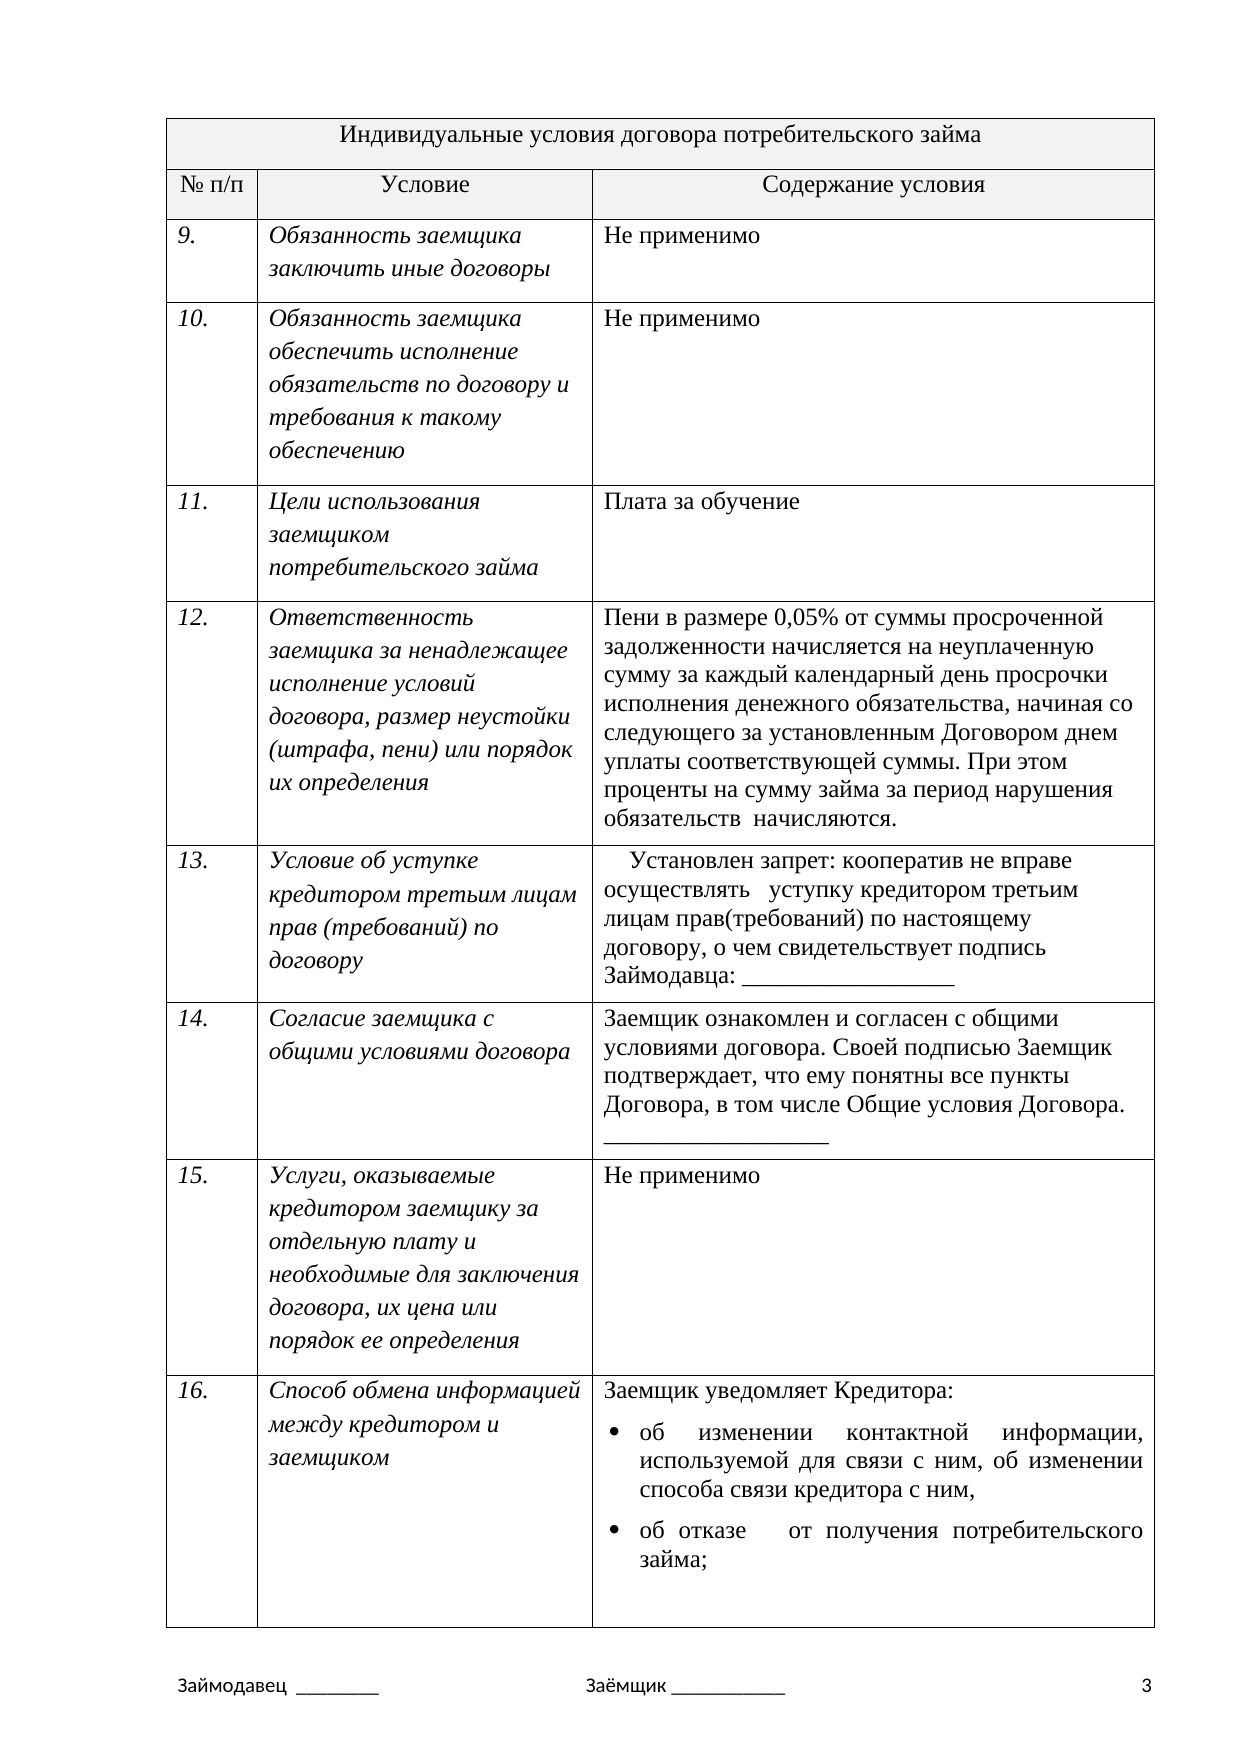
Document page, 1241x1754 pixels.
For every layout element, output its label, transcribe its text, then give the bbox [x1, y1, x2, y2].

table_cell [167, 602, 257, 844]
table_cell Цели использования заемщиком потребительского займа [258, 486, 592, 601]
table_cell Пени в размере 0,05% от суммы просроченной задолженности начисляется на неуплаченную сумму за каждый календарный день просрочки исполнения денежного обязательства, начиная со следующего за установленным Договором днем уплаты соответствующей суммы. При этом проценты на сумму займа за период нарушения обязательств начисляются. [593, 602, 1154, 844]
table_cell № п/п [167, 170, 257, 219]
table_cell Услуги, оказываемые кредитором заемщику за отдельную плату и необходимые для заключения договора, их цена или порядок ее определения [258, 1160, 592, 1374]
table_cell Плата за обучение [593, 486, 1154, 601]
table_cell Заемщик уведомляет Кредитора: об изменении контактной информации, используемой для связи с ним, об изменении способа связи кредитора с ним, об отказе от получения потребительского займа; [593, 1376, 1154, 1627]
table_cell Ответственность заемщика за ненадлежащее исполнение условий договора, размер неустойки (штрафа, пени) или порядок их определения [258, 602, 592, 844]
table_cell Обязанность заемщика обеспечить исполнение обязательств по договору и требования к такому обеспечению [258, 303, 592, 485]
table_cell Содержание условия [593, 170, 1154, 219]
table_cell [167, 1160, 257, 1374]
table_cell Не применимо [593, 220, 1154, 302]
table_cell Заемщик ознакомлен и согласен с общими условиями договора. Своей подписью Заемщик подтверждает, что ему понятны все пункты Договора, в том числе Общие условия Договора. __________________ [593, 1003, 1154, 1159]
table_cell Не применимо [593, 303, 1154, 485]
table_cell [167, 1376, 257, 1627]
table_cell Не применимо [593, 1160, 1154, 1374]
table_cell Согласие заемщика с общими условиями договора [258, 1003, 592, 1159]
table_cell [167, 1003, 257, 1159]
table_cell Условие об уступке кредитором третьим лицам прав (требований) по договору [258, 846, 592, 1002]
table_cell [258, 1376, 592, 1627]
table_cell [167, 486, 257, 601]
table_cell Установлен запрет: кооператив не вправе осуществлять уступку кредитором третьим лицам прав(требований) по настоящему договору, о чем свидетельствует подпись Займодавца: _________________ [593, 846, 1154, 1002]
table_cell [167, 846, 257, 1002]
table_cell Обязанность заемщика заключить иные договоры [258, 220, 592, 302]
table_cell Условие [258, 170, 592, 219]
table_header Индивидуальные условия договора потребительского займа [167, 119, 1154, 168]
table_cell [167, 220, 257, 302]
table_cell [167, 303, 257, 485]
